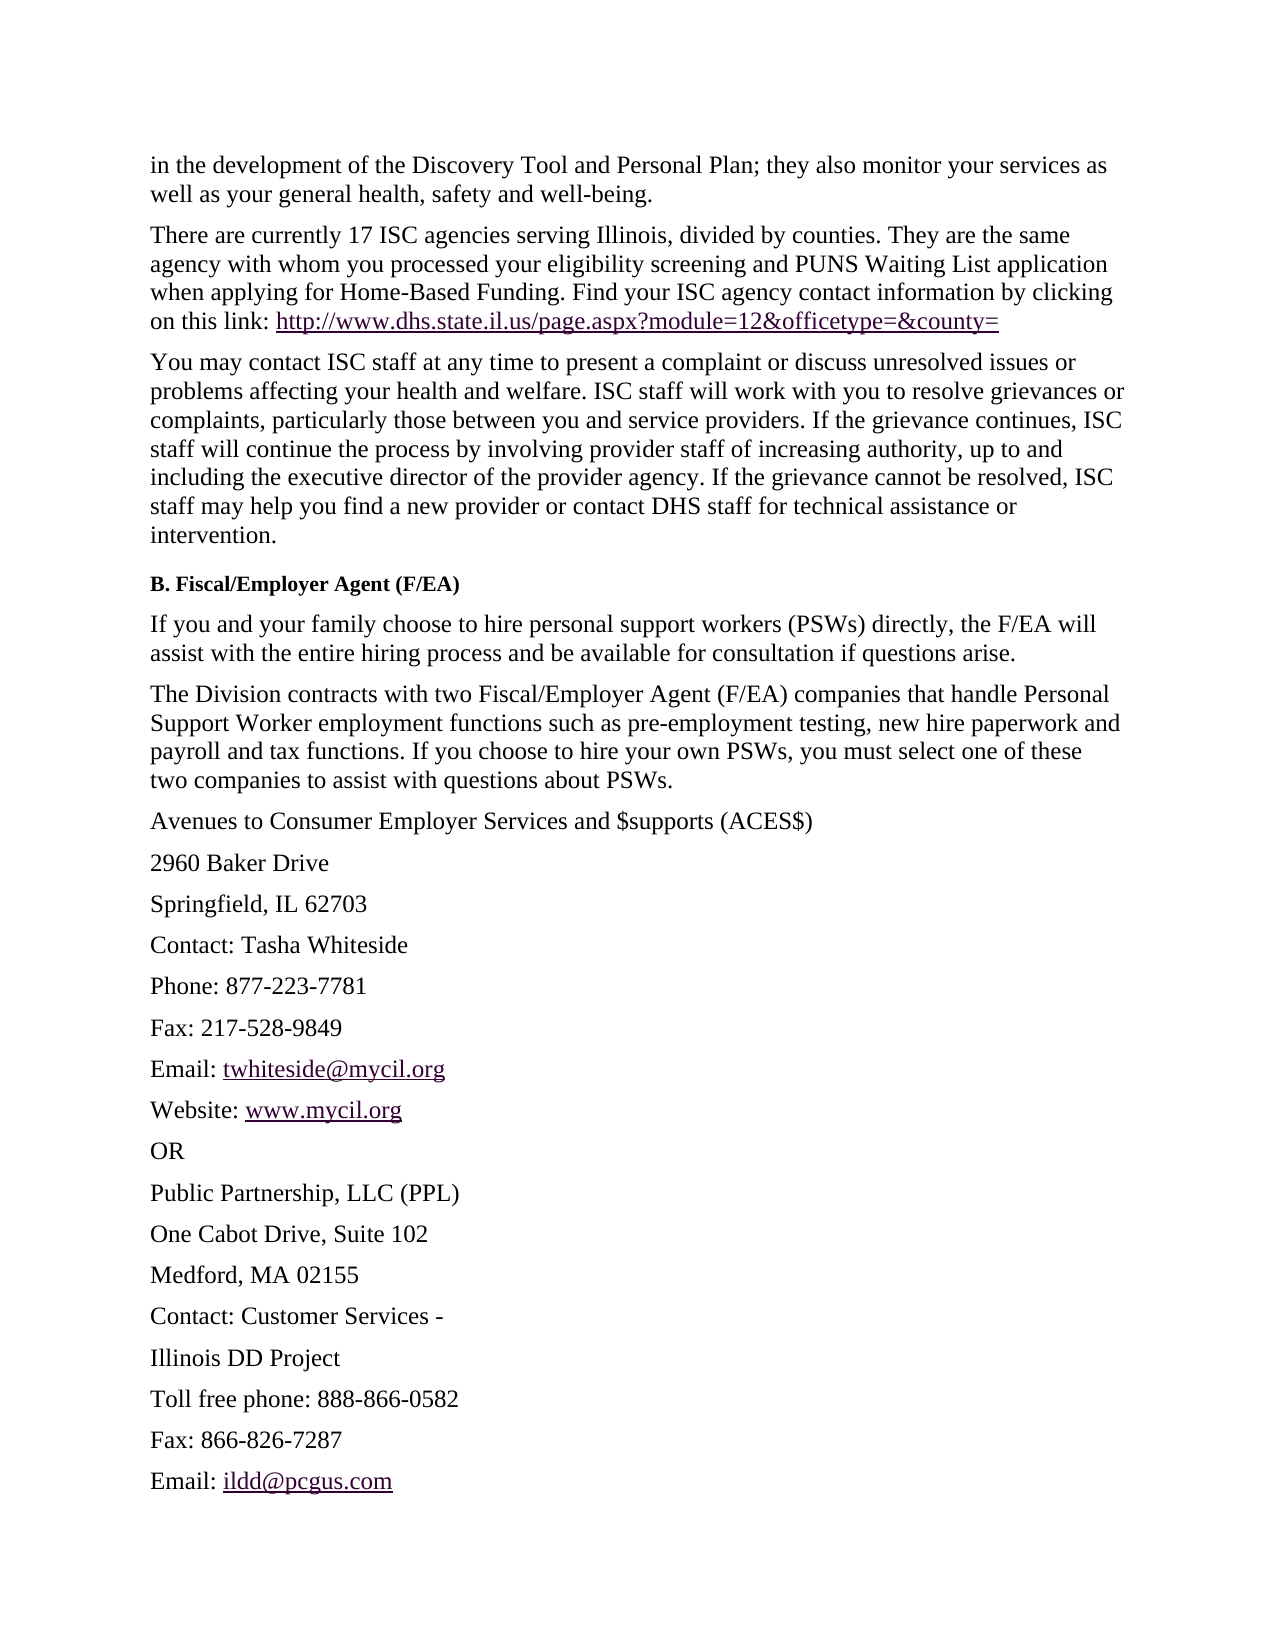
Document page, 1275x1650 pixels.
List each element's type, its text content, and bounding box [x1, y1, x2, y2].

text Public Partnership, LLC (PPL) [150, 1178, 1125, 1206]
text Illinois DD Project [150, 1343, 1125, 1371]
text Email: twhiteside@mycil.org [150, 1054, 1125, 1083]
text Phone: 877-223-7781 [150, 971, 1125, 1000]
text Toll free phone: 888-866-0582 [150, 1384, 1125, 1413]
text Contact: Tasha Whiteside [150, 930, 1125, 959]
text You may contact ISC staff at any time to present a complaint or discuss unresolved issues or problems affecting your health and welfare. ISC staff will work with you to resolve grievances or complaints, particularly those between you and service providers. If the grievance continues, ISC staff will continue the process by involving provider staff of increasing authority, up to and including the executive director of the provider agency. If the grievance cannot be resolved, ISC staff may help you find a new provider or contact DHS staff for technical assistance or intervention. [150, 347, 1125, 549]
text Springfield, IL 62703 [150, 889, 1125, 918]
text 2960 Baker Drive [150, 848, 1125, 876]
text OR [150, 1136, 1125, 1165]
text Medford, MA 02155 [150, 1260, 1125, 1289]
text Avenues to Consumer Employer Services and $supports (ACES$) [150, 806, 1125, 835]
text Fax: 217-528-9849 [150, 1013, 1125, 1041]
text The Division contracts with two Fiscal/Employer Agent (F/EA) companies that handle Personal Support Worker employment functions such as pre-employment testing, new hire paperwork and payroll and tax functions. If you choose to hire your own PSWs, you must select one of these two companies to assist with questions about PSWs. [150, 679, 1125, 794]
text Email: ildd@pcgus.com [150, 1466, 1125, 1495]
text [150, 150, 1125, 207]
text Fax: 866-826-7287 [150, 1425, 1125, 1454]
text One Cabot Drive, Suite 102 [150, 1219, 1125, 1248]
text There are currently 17 ISC agencies serving Illinois, divided by counties. They are the same agency with whom you processed your eligibility screening and PUNS Waiting List application when applying for Home-Based Funding. Find your ISC agency contact information by clicking on this link: http://www.dhs.state.il.us/page.aspx?module=12&officetype=&county= [150, 220, 1125, 335]
text Contact: Customer Services - [150, 1301, 1125, 1330]
text B. Fiscal/Employer Agent (F/EA) [150, 571, 1125, 596]
text If you and your family choose to hire personal support workers (PSWs) directly, the F/EA will assist with the entire hiring process and be available for consultation if questions arise. [150, 609, 1125, 666]
text Website: www.mycil.org [150, 1095, 1125, 1124]
